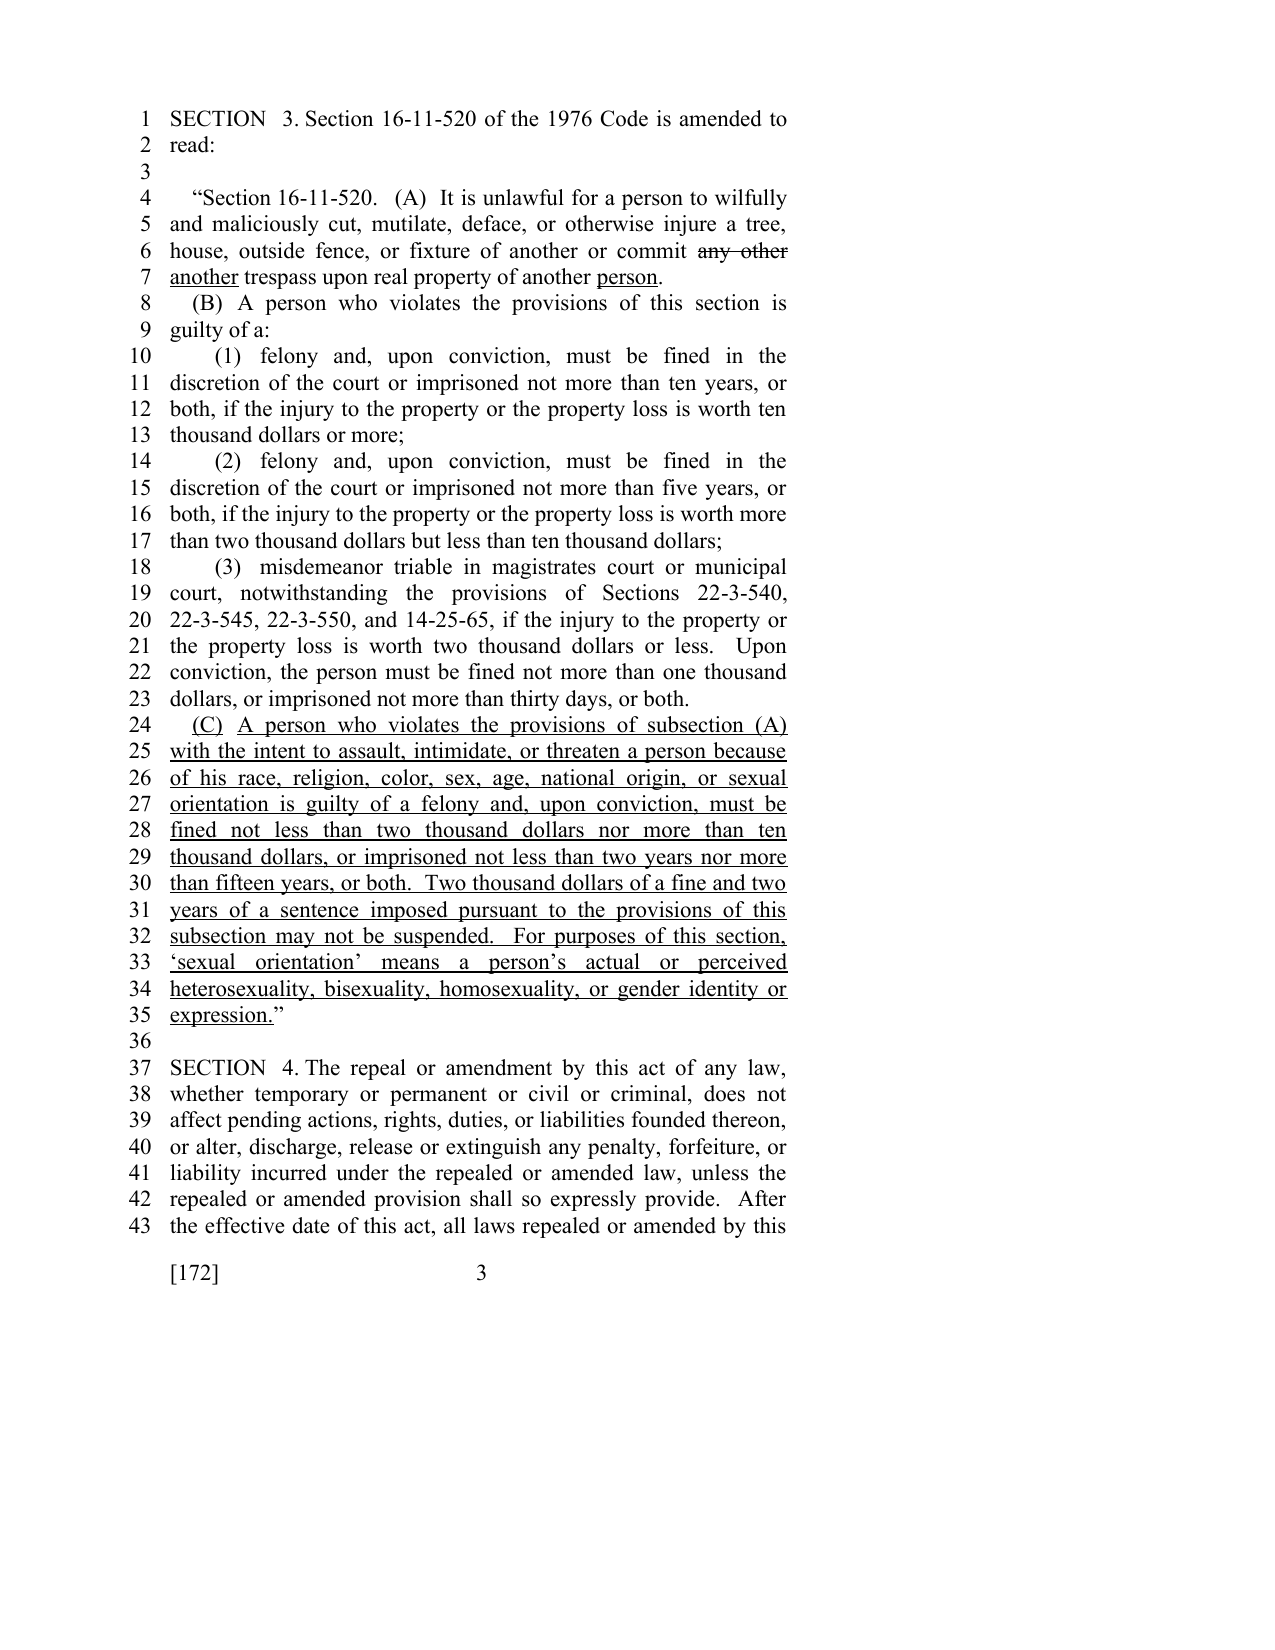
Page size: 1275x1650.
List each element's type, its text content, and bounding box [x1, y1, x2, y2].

text SECTION 3. Section 16-11-520 of the 1976 Code is amended to read: [169, 105, 787, 158]
text (B) A person who violates the provisions of this section is guilty of a: [169, 289, 787, 342]
text “Section 16-11-520. (A) It is unlawful for a person to wilfully and maliciously cut, mutilate, deface, or otherwise injure a tree, house, outside fence, or fixture of another or commit any other another trespass upon real property of another person. [169, 184, 787, 289]
text (2) felony and, upon conviction, must be fined in the discretion of the court or imprisoned not more than five years, or both, if the injury to the property or the property loss is worth more than two thousand dollars but less than ten thousand dollars; [169, 448, 787, 553]
text (3) misdemeanor triable in magistrates court or municipal court, notwithstanding the provisions of Sections 22-3-540, 22-3-545, 22-3-550, and 14-25-65, if the injury to the property or the property loss is worth two thousand dollars or less. Upon conviction, the person must be fined not more than one thousand dollars, or imprisoned not more than thirty days, or both. [169, 553, 787, 711]
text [169, 1054, 787, 1238]
text (1) felony and, upon conviction, must be fined in the discretion of the court or imprisoned not more than ten years, or both, if the injury to the property or the property loss is worth ten thousand dollars or more; [169, 342, 787, 448]
